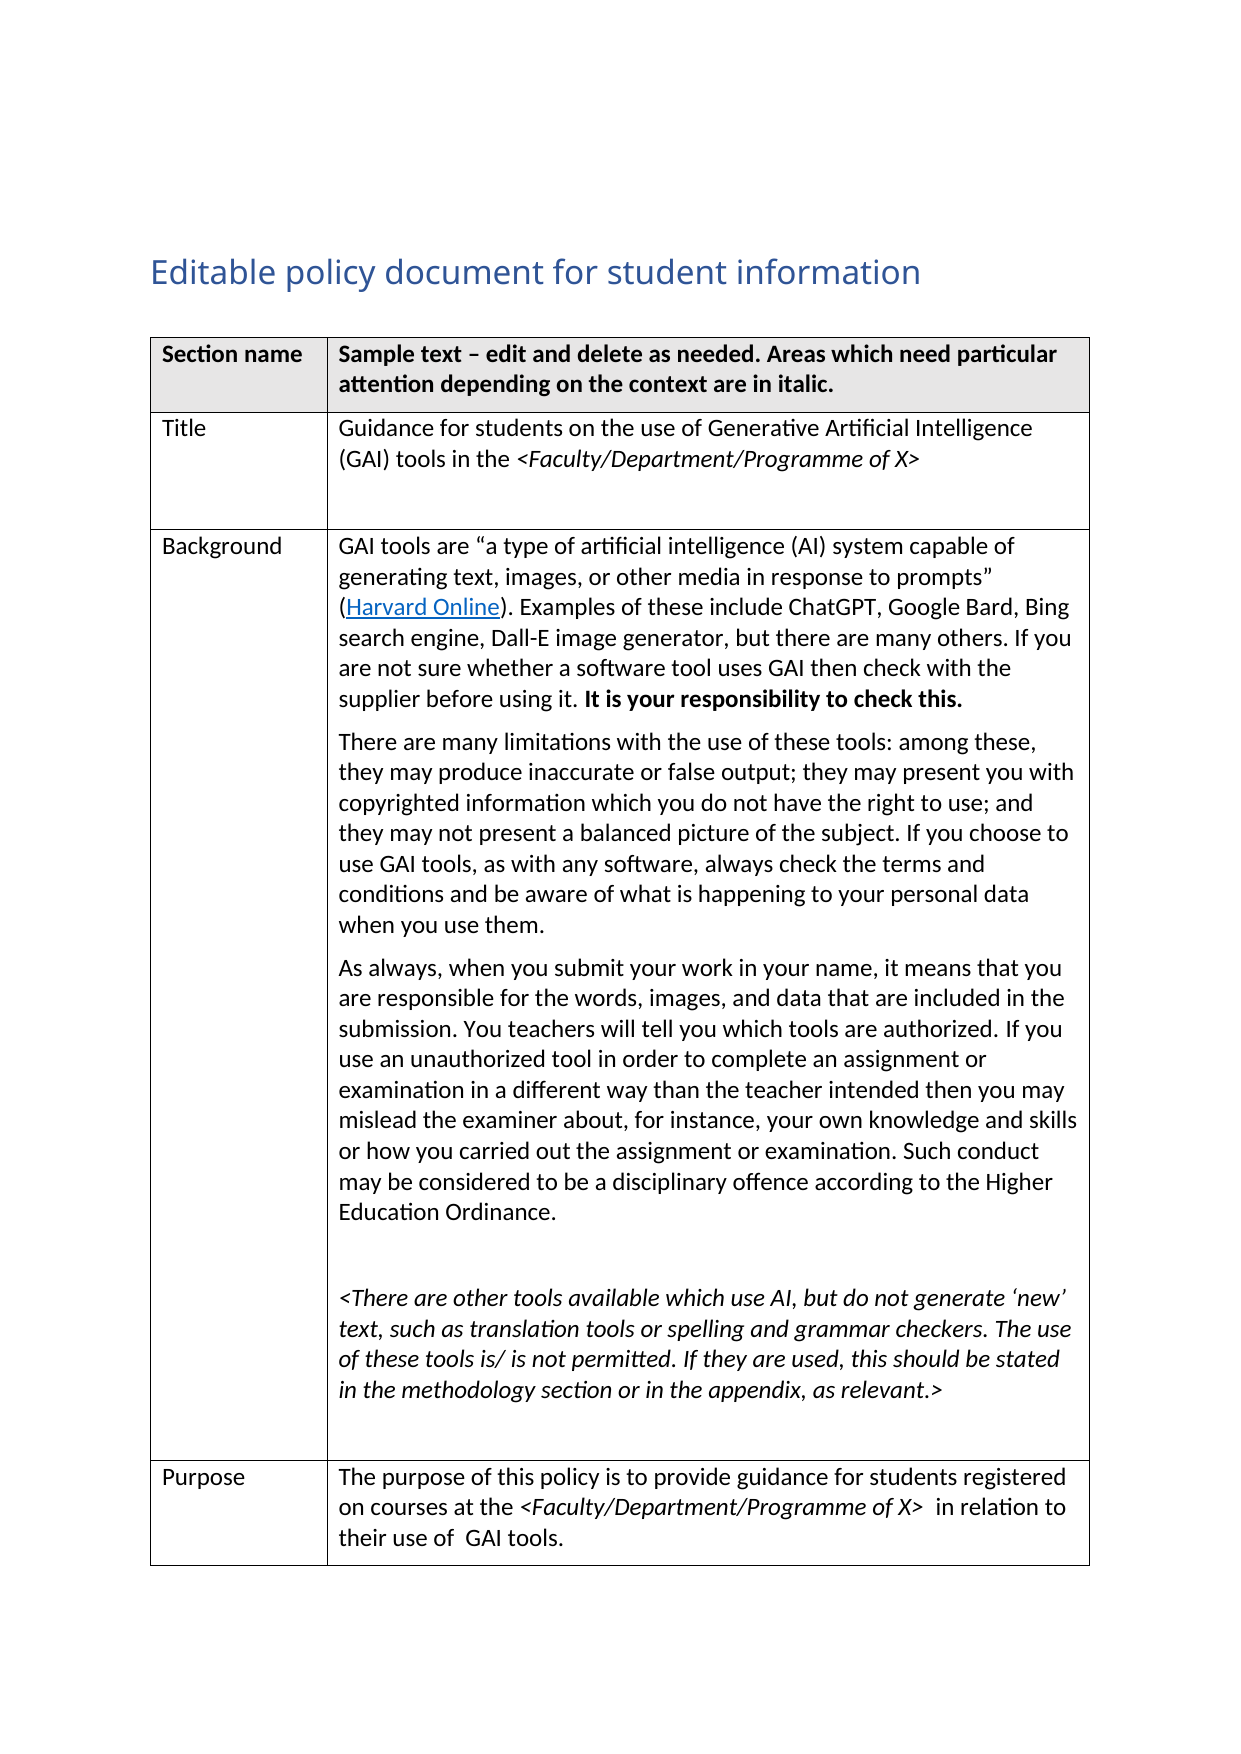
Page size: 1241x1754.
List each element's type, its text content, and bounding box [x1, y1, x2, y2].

table_cell Purpose [151, 1461, 327, 1565]
table_cell Title [151, 413, 327, 529]
table_header Sample text – edit and delete as needed. Areas which need particular attention depending on the context are in italic. [328, 338, 1089, 412]
table_header Section name [151, 338, 327, 412]
table_cell Guidance for students on the use of Generative Artificial Intelligence (GAI) tools in the <Faculty/Department/Programme of X> [328, 413, 1089, 529]
table_cell Background [151, 530, 327, 1460]
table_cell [328, 1461, 1089, 1565]
subtitle Editable policy document for student information [150, 248, 1090, 294]
table_cell GAI tools are “a type of artificial intelligence (AI) system capable of generating text, images, or other media in response to prompts” (Harvard Online). Examples of these include ChatGPT, Google Bard, Bing search engine, Dall-E image generator, but there are many others. If you are not sure whether a software tool uses GAI then check with the supplier before using it. It is your responsibility to check this. There are many limitations with the use of these tools: among these, they may produce inaccurate or false output; they may present you with copyrighted information which you do not have the right to use; and they may not present a balanced picture of the subject. If you choose to use GAI tools, as with any software, always check the terms and conditions and be aware of what is happening to your personal data when you use them. As always, when you submit your work in your name, it means that you are responsible for the words, images, and data that are included in the submission. You teachers will tell you which tools are authorized. If you use an unauthorized tool in order to complete an assignment or examination in a different way than the teacher intended then you may mislead the examiner about, for instance, your own knowledge and skills or how you carried out the assignment or examination. Such conduct may be considered to be a disciplinary offence according to the Higher Education Ordinance. <There are other tools available which use AI, but do not generate ‘new’ text, such as translation tools or spelling and grammar checkers. The use of these tools is/ is not permitted. If they are used, this should be stated in the methodology section or in the appendix, as relevant.> [328, 530, 1089, 1460]
